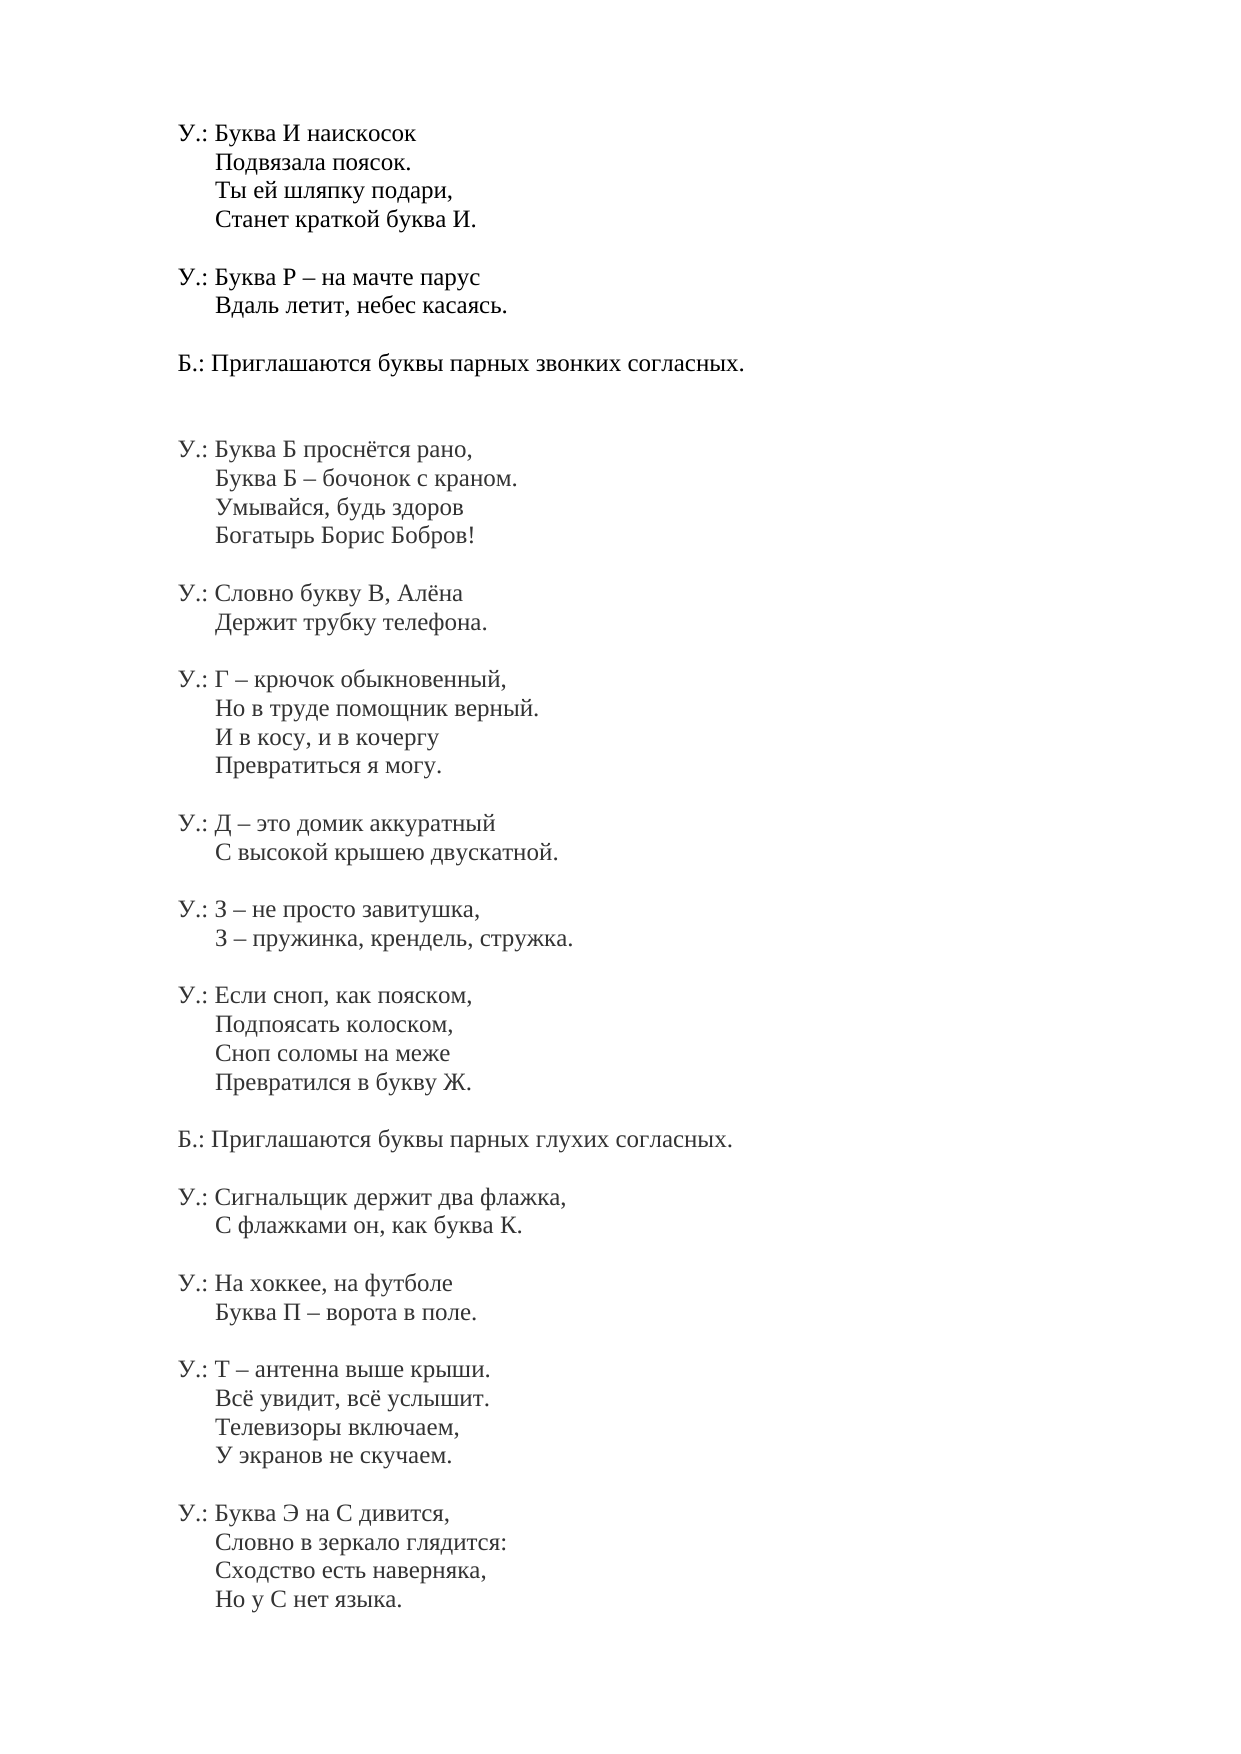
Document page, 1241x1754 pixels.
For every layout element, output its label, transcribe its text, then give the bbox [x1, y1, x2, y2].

text У.: На хоккее, на футболе [177, 1268, 1152, 1297]
text Всё увидит, всё услышит. [177, 1383, 1152, 1412]
text Превратился в букву Ж. [177, 1067, 1152, 1096]
text Превратиться я могу. [177, 751, 1152, 779]
text С флажками он, как буква К. [177, 1211, 1152, 1239]
text Телевизоры включаем, [177, 1412, 1152, 1441]
text Умывайся, будь здоров [177, 492, 1152, 521]
text Буква П – ворота в поле. [177, 1297, 1152, 1326]
text У.: Словно букву В, Алёна [177, 578, 1152, 607]
text Вдаль летит, небес касаясь. [177, 291, 1152, 319]
text У.: Буква Р – на мачте парус [177, 262, 1152, 291]
text Сходство есть наверняка, [177, 1556, 1152, 1584]
text У.: З – не просто завитушка, [177, 894, 1152, 923]
text Но в труде помощник верный. [177, 693, 1152, 722]
text Сноп соломы на меже [177, 1038, 1152, 1067]
text Подпоясать колоском, [177, 1009, 1152, 1038]
text У.: Буква Э на С дивится, [177, 1498, 1152, 1527]
text Но у С нет языка. [177, 1584, 1152, 1613]
text Словно в зеркало глядится: [177, 1527, 1152, 1556]
text У.: Д – это домик аккуратный [177, 808, 1152, 837]
text У.: Буква Б проснётся рано, [177, 434, 1152, 463]
text У.: Буква И наискосок [177, 118, 1152, 147]
text Б.: Приглашаются буквы парных глухих согласных. [177, 1124, 1152, 1153]
text Буква Б – бочонок с краном. [177, 463, 1152, 492]
text У.: Т – антенна выше крыши. [177, 1354, 1152, 1383]
text С высокой крышею двускатной. [177, 837, 1152, 866]
text Ты ей шляпку подари, [177, 176, 1152, 204]
text У.: Сигнальщик держит два флажка, [177, 1182, 1152, 1211]
text И в косу, и в кочергу [177, 722, 1152, 751]
text У.: Г – крючок обыкновенный, [177, 664, 1152, 693]
text Станет краткой буква И. [177, 204, 1152, 233]
text Б.: Приглашаются буквы парных звонких согласных. [177, 348, 1152, 377]
text З – пружинка, крендель, стружка. [177, 923, 1152, 952]
text У экранов не скучаем. [177, 1441, 1152, 1469]
text Держит трубку телефона. [177, 607, 1152, 636]
text Подвязала поясок. [177, 147, 1152, 176]
text Богатырь Борис Бобров! [177, 521, 1152, 549]
text У.: Если сноп, как пояском, [177, 981, 1152, 1009]
